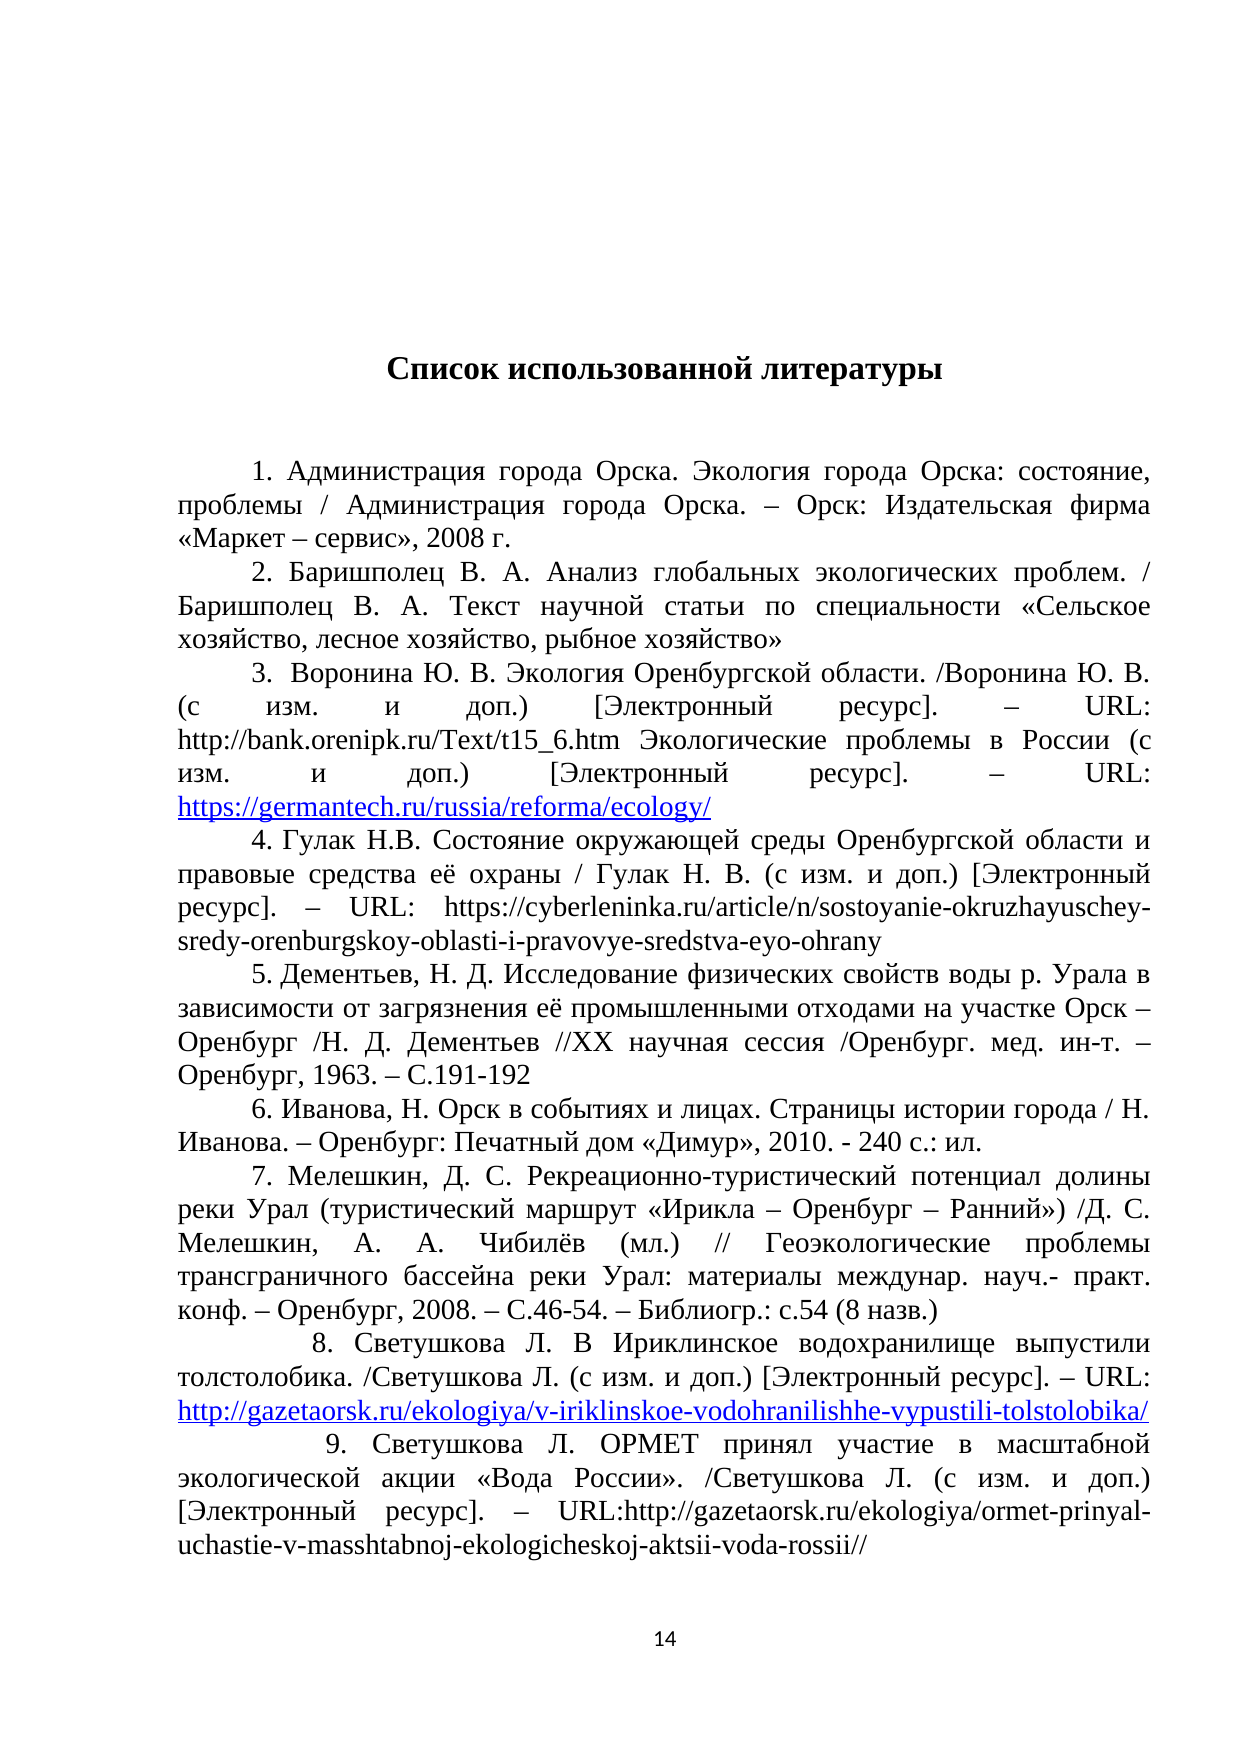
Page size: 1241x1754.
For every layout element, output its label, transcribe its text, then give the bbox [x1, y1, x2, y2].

text 2. Баришполец В. А. Анализ глобальных экологических проблем. / Баришполец В. А. Текст научной статьи по специальности «Сельское хозяйство, лесное хозяйство, рыбное хозяйство» [177, 554, 1152, 655]
text 4. Гулак Н.В. Состояние окружающей среды Оренбургской области и правовые средства её охраны / Гулак Н. В. (с изм. и доп.) [Электронный ресурс]. – URL: https://cyberleninka.ru/article/n/sostoyanie-okruzhayuschey-sredy-orenburgskoy-oblasti-i-pravovye-sredstva-eyo-ohrany [177, 822, 1152, 957]
text 5. Дементьев, Н. Д. Исследование физических свойств воды р. Урала в зависимости от загрязнения её промышленными отходами на участке Орск – Оренбург /Н. Д. Дементьев //ХХ научная сессия /Оренбург. мед. ин-т. – Оренбург, 1963. – С.191-192 [177, 957, 1152, 1091]
text 8. Светушкова Л. В Ириклинское водохранилище выпустили толстолобика. /Светушкова Л. (с изм. и доп.) [Электронный ресурс]. – URL: http://gazetaorsk.ru/ekologiya/v-iriklinskoe-vodohranilishhe-vypustili-tolstolobika/ [177, 1326, 1152, 1426]
text 3. Воронина Ю. В. Экология Оренбургской области. /Воронина Ю. В. (с изм. и доп.) [Электронный ресурс]. – URL: http://bank.orenipk.ru/Text/t15_6.htm Экологические проблемы в России (с изм. и доп.) [Электронный ресурс]. – URL: https://germantech.ru/russia/reforma/ecology/ [177, 655, 1152, 822]
text 7. Мелешкин, Д. С. Рекреационно-туристический потенциал долины реки Урал (туристический маршрут «Ирикла – Оренбург – Ранний») /Д. С. Мелешкин, А. А. Чибилёв (мл.) // Геоэкологические проблемы трансграничного бассейна реки Урал: материалы междунар. науч.- практ. конф. – Оренбург, 2008. – С.46-54. – Библиогр.: с.54 (8 назв.) [177, 1158, 1152, 1326]
text 1. Администрация города Орска. Экология города Орска: состояние, проблемы / Администрация города Орска. – Орск: Издательская фирма «Маркет – сервис», 2008 г. [177, 453, 1152, 554]
text 9. Светушкова Л. ОРМЕТ принял участие в масштабной экологической акции «Вода России». /Светушкова Л. (с изм. и доп.) [Электронный ресурс]. – URL:http://gazetaorsk.ru/ekologiya/ormet-prinyal-uchastie-v-masshtabnoj-ekologicheskoj-aktsii-voda-rossii// [177, 1426, 1152, 1560]
text Список использованной литературы [177, 348, 1152, 386]
text 6. Иванова, Н. Орск в событиях и лицах. Страницы истории города / Н. Иванова. – Оренбург: Печатный дом «Димур», 2010. - 240 с.: ил. [177, 1091, 1152, 1158]
